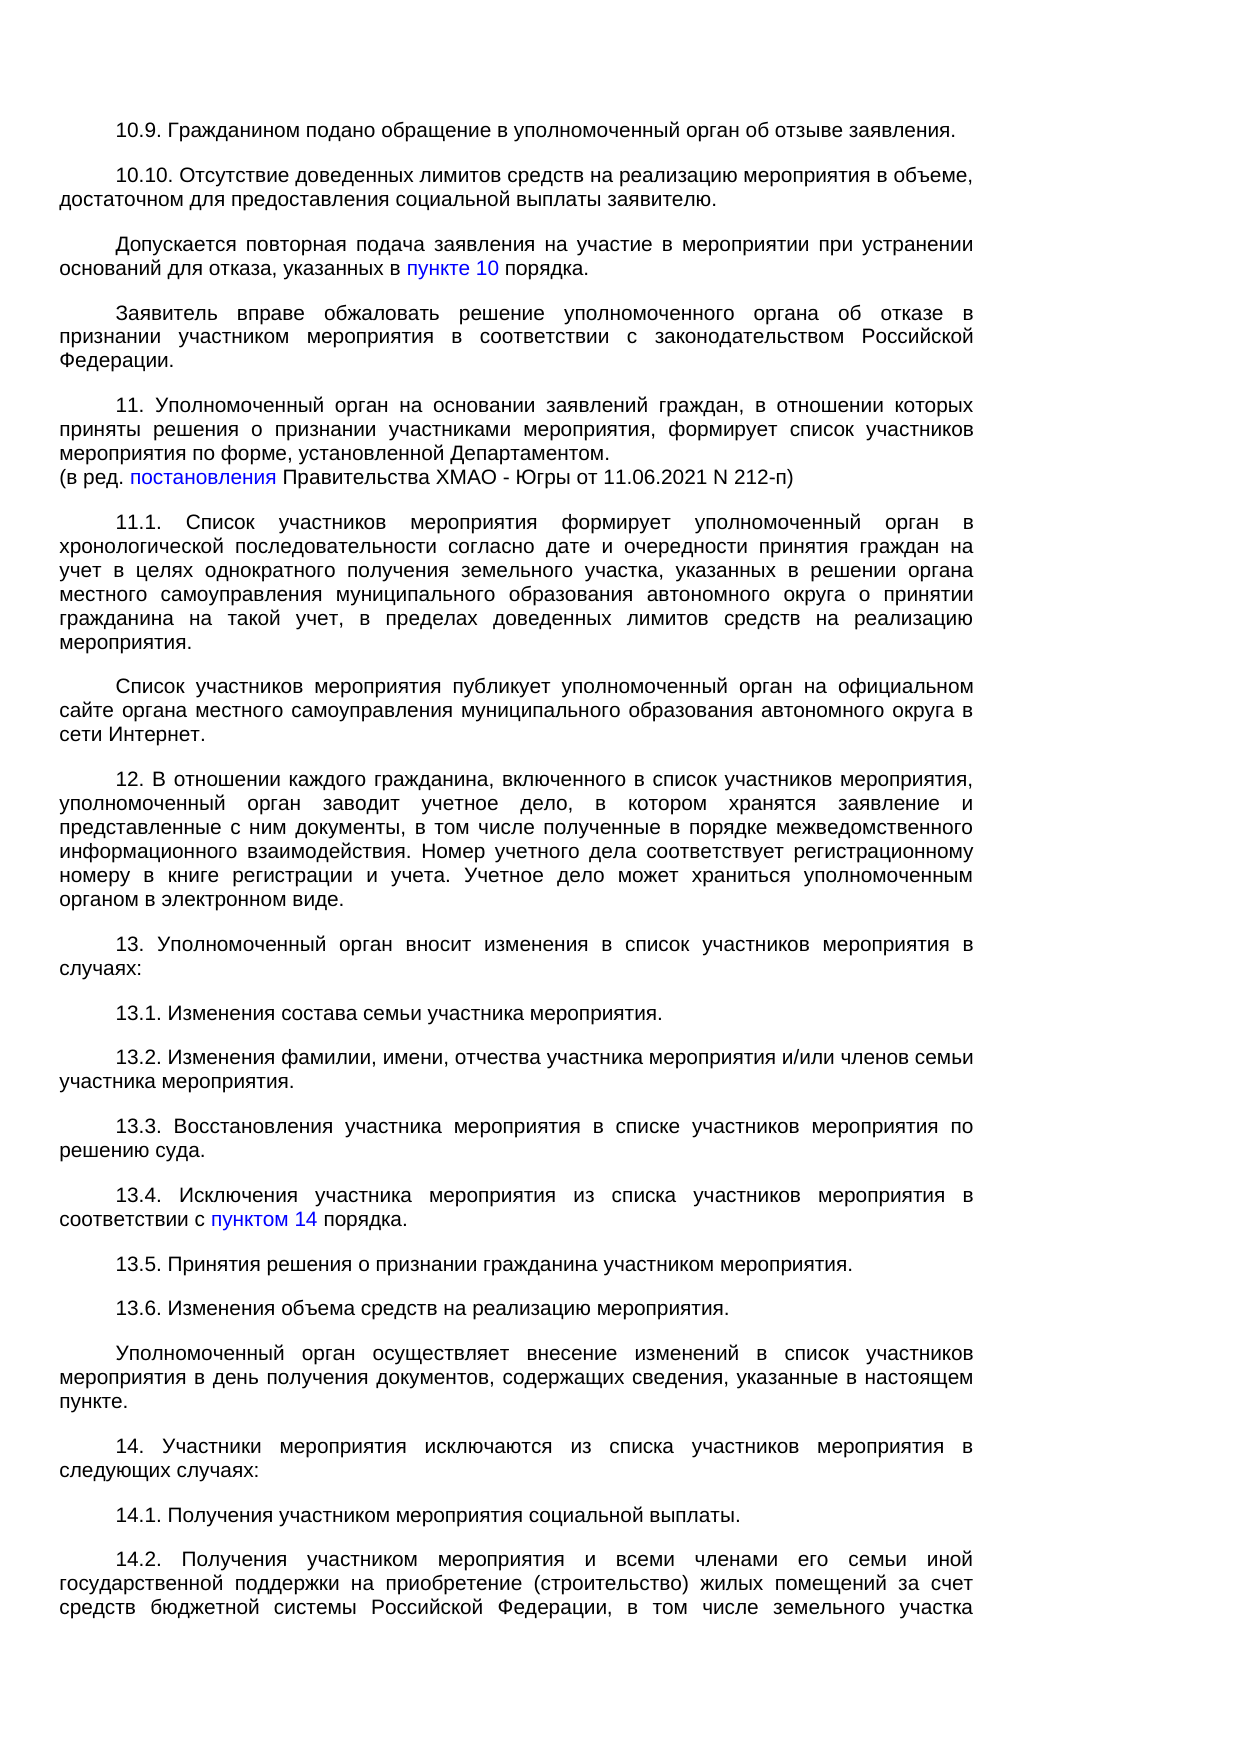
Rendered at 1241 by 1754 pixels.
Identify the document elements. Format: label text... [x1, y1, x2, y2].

text 13. Уполномоченный орган вносит изменения в список участников мероприятия в случаях: [59, 932, 974, 979]
text 11. Уполномоченный орган на основании заявлений граждан, в отношении которых приняты решения о признании участниками мероприятия, формирует список участников мероприятия по форме, установленной Департаментом. [59, 393, 974, 465]
text 11.1. Список участников мероприятия формирует уполномоченный орган в хронологической последовательности согласно дате и очередности принятия граждан на учет в целях однократного получения земельного участка, указанных в решении органа местного самоуправления муниципального образования автономного округа о принятии гражданина на такой учет, в пределах доведенных лимитов средств на реализацию мероприятия. [59, 510, 974, 653]
text 13.1. Изменения состава семьи участника мероприятия. [59, 1000, 974, 1024]
text Заявитель вправе обжаловать решение уполномоченного органа об отказе в признании участником мероприятия в соответствии с законодательством Российской Федерации. [59, 300, 974, 372]
text 13.3. Восстановления участника мероприятия в списке участников мероприятия по решению суда. [59, 1114, 974, 1162]
text 12. В отношении каждого гражданина, включенного в список участников мероприятия, уполномоченный орган заводит учетное дело, в котором хранятся заявление и представленные с ним документы, в том числе полученные в порядке межведомственного информационного взаимодействия. Номер учетного дела соответствует регистрационному номеру в книге регистрации и учета. Учетное дело может храниться уполномоченным органом в электронном виде. [59, 767, 974, 911]
text (в ред. постановления Правительства ХМАО - Югры от 11.06.2021 N 212-п) [59, 465, 974, 489]
text 14.1. Получения участником мероприятия социальной выплаты. [59, 1502, 974, 1526]
text 14. Участники мероприятия исключаются из списка участников мероприятия в следующих случаях: [59, 1434, 974, 1482]
text 13.5. Принятия решения о признании гражданина участником мероприятия. [59, 1251, 974, 1275]
text 13.2. Изменения фамилии, имени, отчества участника мероприятия и/или членов семьи участника мероприятия. [59, 1045, 974, 1093]
text Список участников мероприятия публикует уполномоченный орган на официальном сайте органа местного самоуправления муниципального образования автономного округа в сети Интернет. [59, 674, 974, 746]
text 10.10. Отсутствие доведенных лимитов средств на реализацию мероприятия в объеме, достаточном для предоставления социальной выплаты заявителю. [59, 163, 974, 211]
text 13.4. Исключения участника мероприятия из списка участников мероприятия в соответствии с пунктом 14 порядка. [59, 1183, 974, 1231]
text 13.6. Изменения объема средств на реализацию мероприятия. [59, 1296, 974, 1320]
text 10.9. Гражданином подано обращение в уполномоченный орган об отзыве заявления. [59, 118, 974, 142]
text Допускается повторная подача заявления на участие в мероприятии при устранении оснований для отказа, указанных в пункте 10 порядка. [59, 232, 974, 279]
text Уполномоченный орган осуществляет внесение изменений в список участников мероприятия в день получения документов, содержащих сведения, указанные в настоящем пункте. [59, 1341, 974, 1413]
